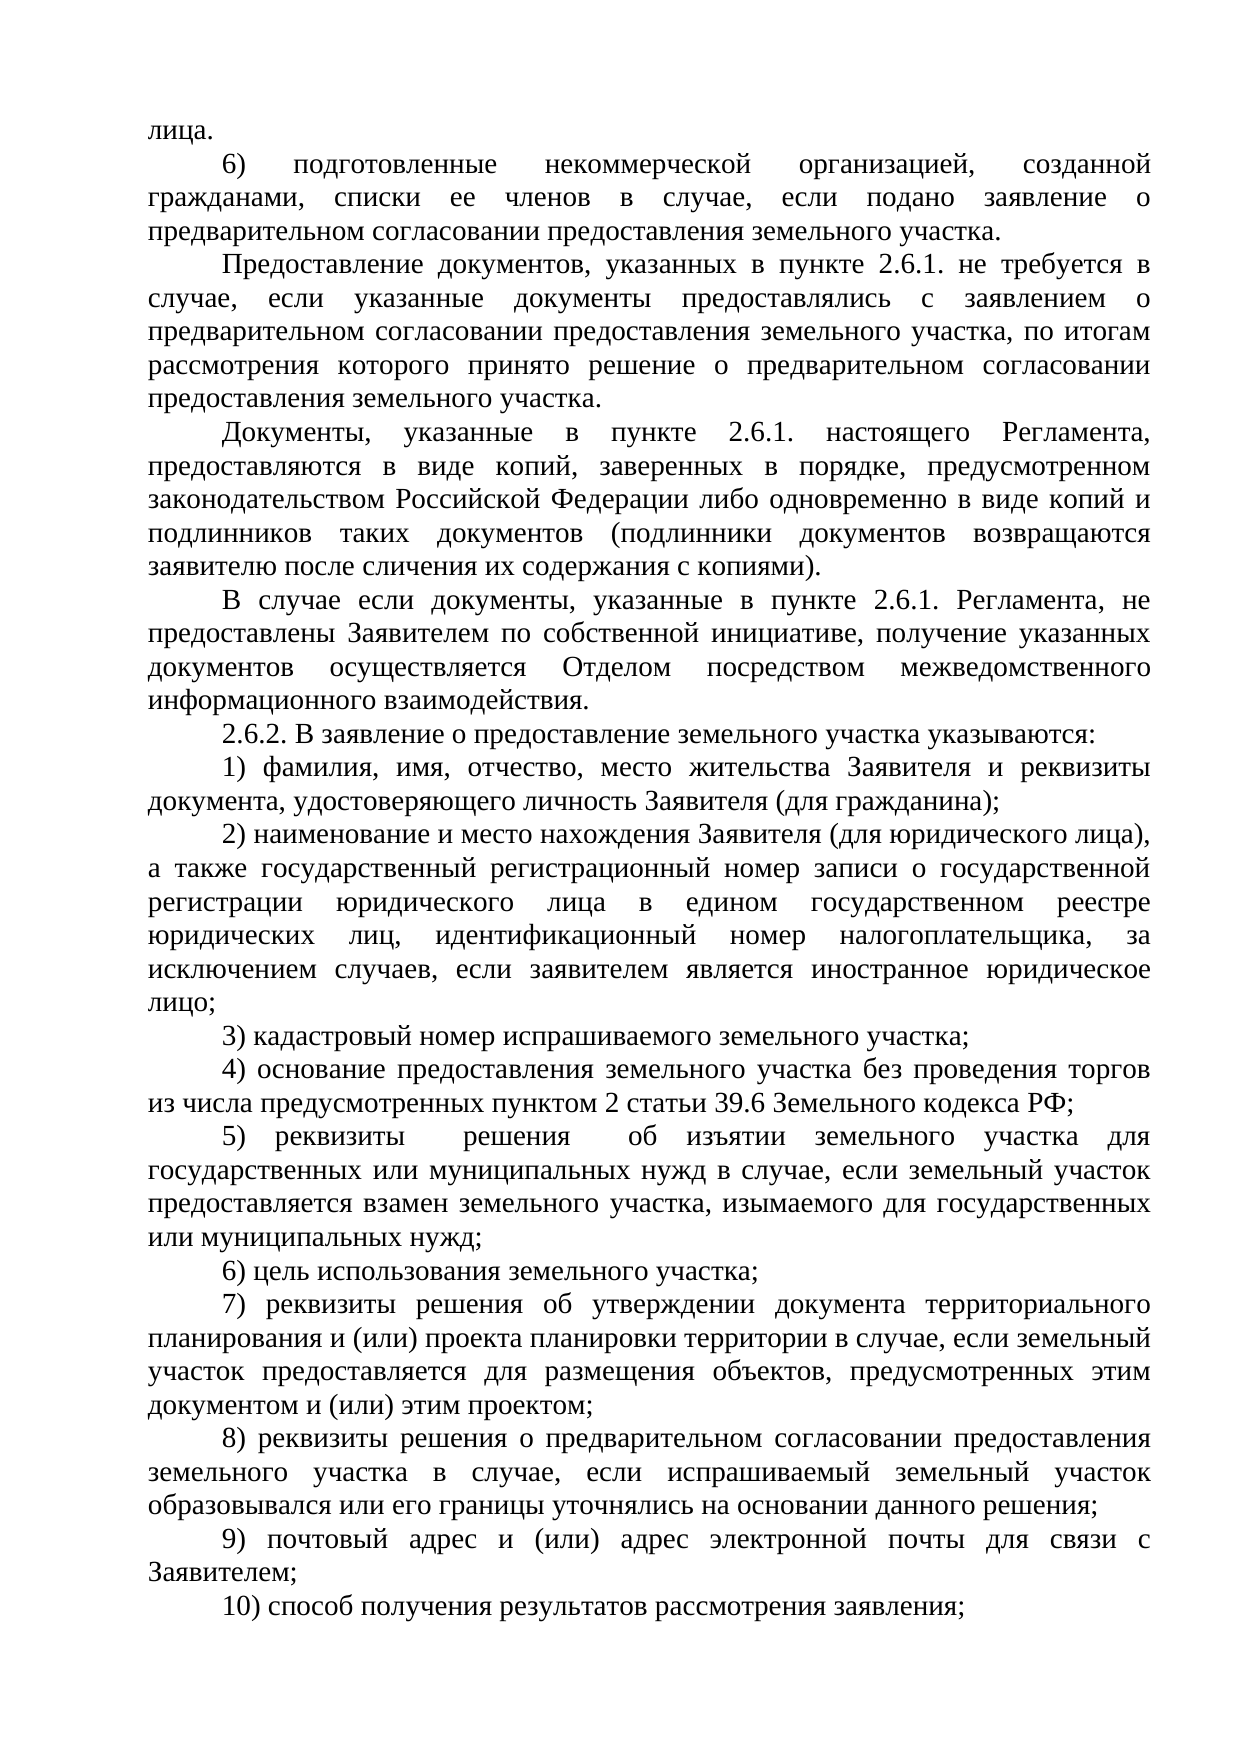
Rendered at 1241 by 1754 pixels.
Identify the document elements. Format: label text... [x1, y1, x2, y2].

text В случае если документы, указанные в пункте 2.6.1. Регламента, не предоставлены Заявителем по собственной инициативе, получение указанных документов осуществляется Отделом посредством межведомственного информационного взаимодействия. [148, 582, 1152, 716]
text 6) подготовленные некоммерческой организацией, созданной гражданами, списки ее членов в случае, если подано заявление о предварительном согласовании предоставления земельного участка. [148, 146, 1152, 246]
text 2) наименование и место нахождения Заявителя (для юридического лица), а также государственный регистрационный номер записи о государственной регистрации юридического лица в едином государственном реестре юридических лиц, идентификационный номер налогоплательщика, за исключением случаев, если заявителем является иностранное юридическое лицо; [148, 817, 1152, 1018]
text 7) реквизиты решения об утверждении документа территориального планирования и (или) проекта планировки территории в случае, если земельный участок предоставляется для размещения объектов, предусмотренных этим документом и (или) этим проектом; [148, 1286, 1152, 1420]
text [148, 112, 1152, 146]
text 6) цель использования земельного участка; [148, 1253, 1152, 1286]
text 2.6.2. В заявление о предоставление земельного участка указываются: [148, 716, 1152, 749]
text 9) почтовый адрес и (или) адрес электронной почты для связи с Заявителем; [148, 1521, 1152, 1588]
text 5) реквизиты решения об изъятии земельного участка для государственных или муниципальных нужд в случае, если земельный участок предоставляется взамен земельного участка, изымаемого для государственных или муниципальных нужд; [148, 1118, 1152, 1253]
text Предоставление документов, указанных в пункте 2.6.1. не требуется в случае, если указанные документы предоставлялись с заявлением о предварительном согласовании предоставления земельного участка, по итогам рассмотрения которого принято решение о предварительном согласовании предоставления земельного участка. [148, 246, 1152, 414]
text 10) способ получения результатов рассмотрения заявления; [148, 1588, 1152, 1622]
text 8) реквизиты решения о предварительном согласовании предоставления земельного участка в случае, если испрашиваемый земельный участок образовывался или его границы уточнялись на основании данного решения; [148, 1420, 1152, 1521]
text Документы, указанные в пункте 2.6.1. настоящего Регламента, предоставляются в виде копий, заверенных в порядке, предусмотренном законодательством Российской Федерации либо одновременно в виде копий и подлинников таких документов (подлинники документов возвращаются заявителю после сличения их содержания с копиями). [148, 414, 1152, 582]
text 4) основание предоставления земельного участка без проведения торгов из числа предусмотренных пунктом 2 статьи 39.6 Земельного кодекса РФ; [148, 1051, 1152, 1118]
text 1) фамилия, имя, отчество, место жительства Заявителя и реквизиты документа, удостоверяющего личность Заявителя (для гражданина); [148, 749, 1152, 817]
text 3) кадастровый номер испрашиваемого земельного участка; [148, 1018, 1152, 1051]
